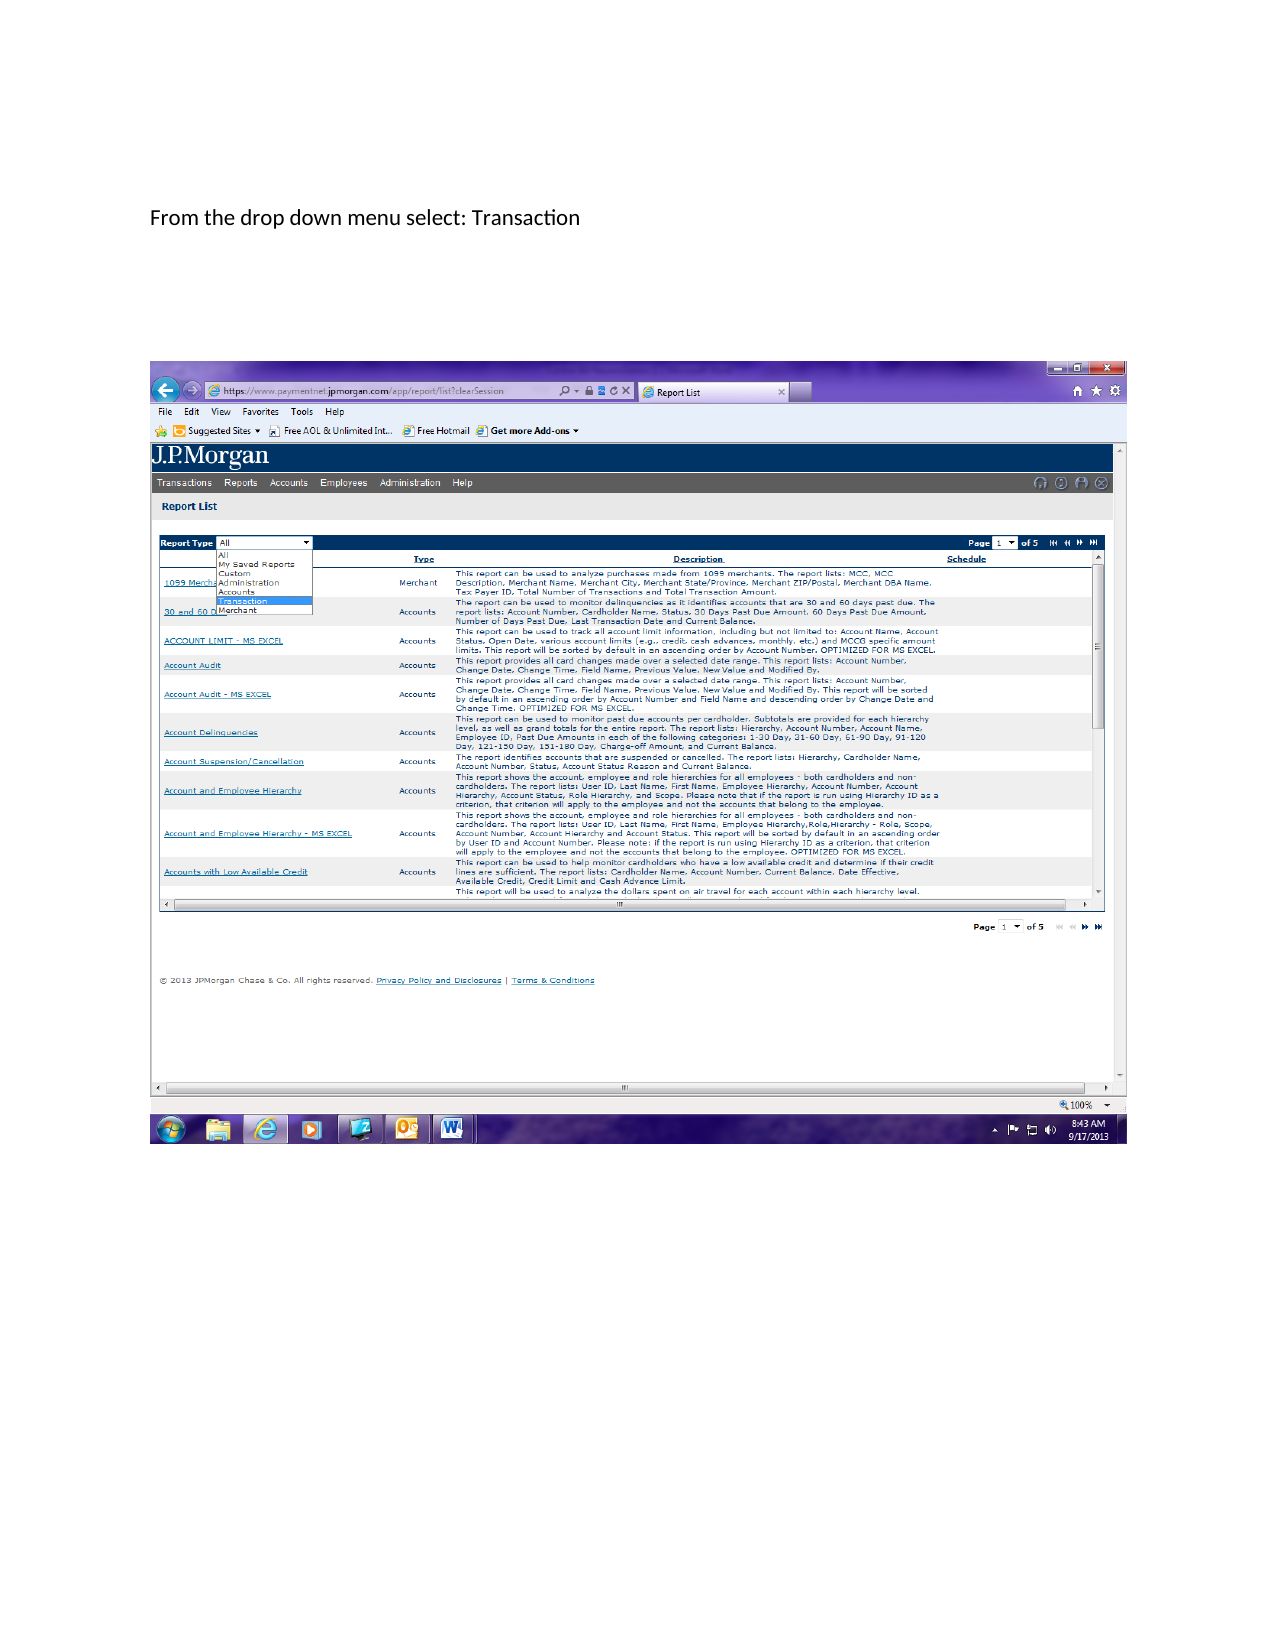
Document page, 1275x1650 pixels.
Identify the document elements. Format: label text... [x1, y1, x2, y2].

text From the drop down menu select: Transaction [150, 203, 1125, 231]
picture [150, 361, 1127, 1144]
